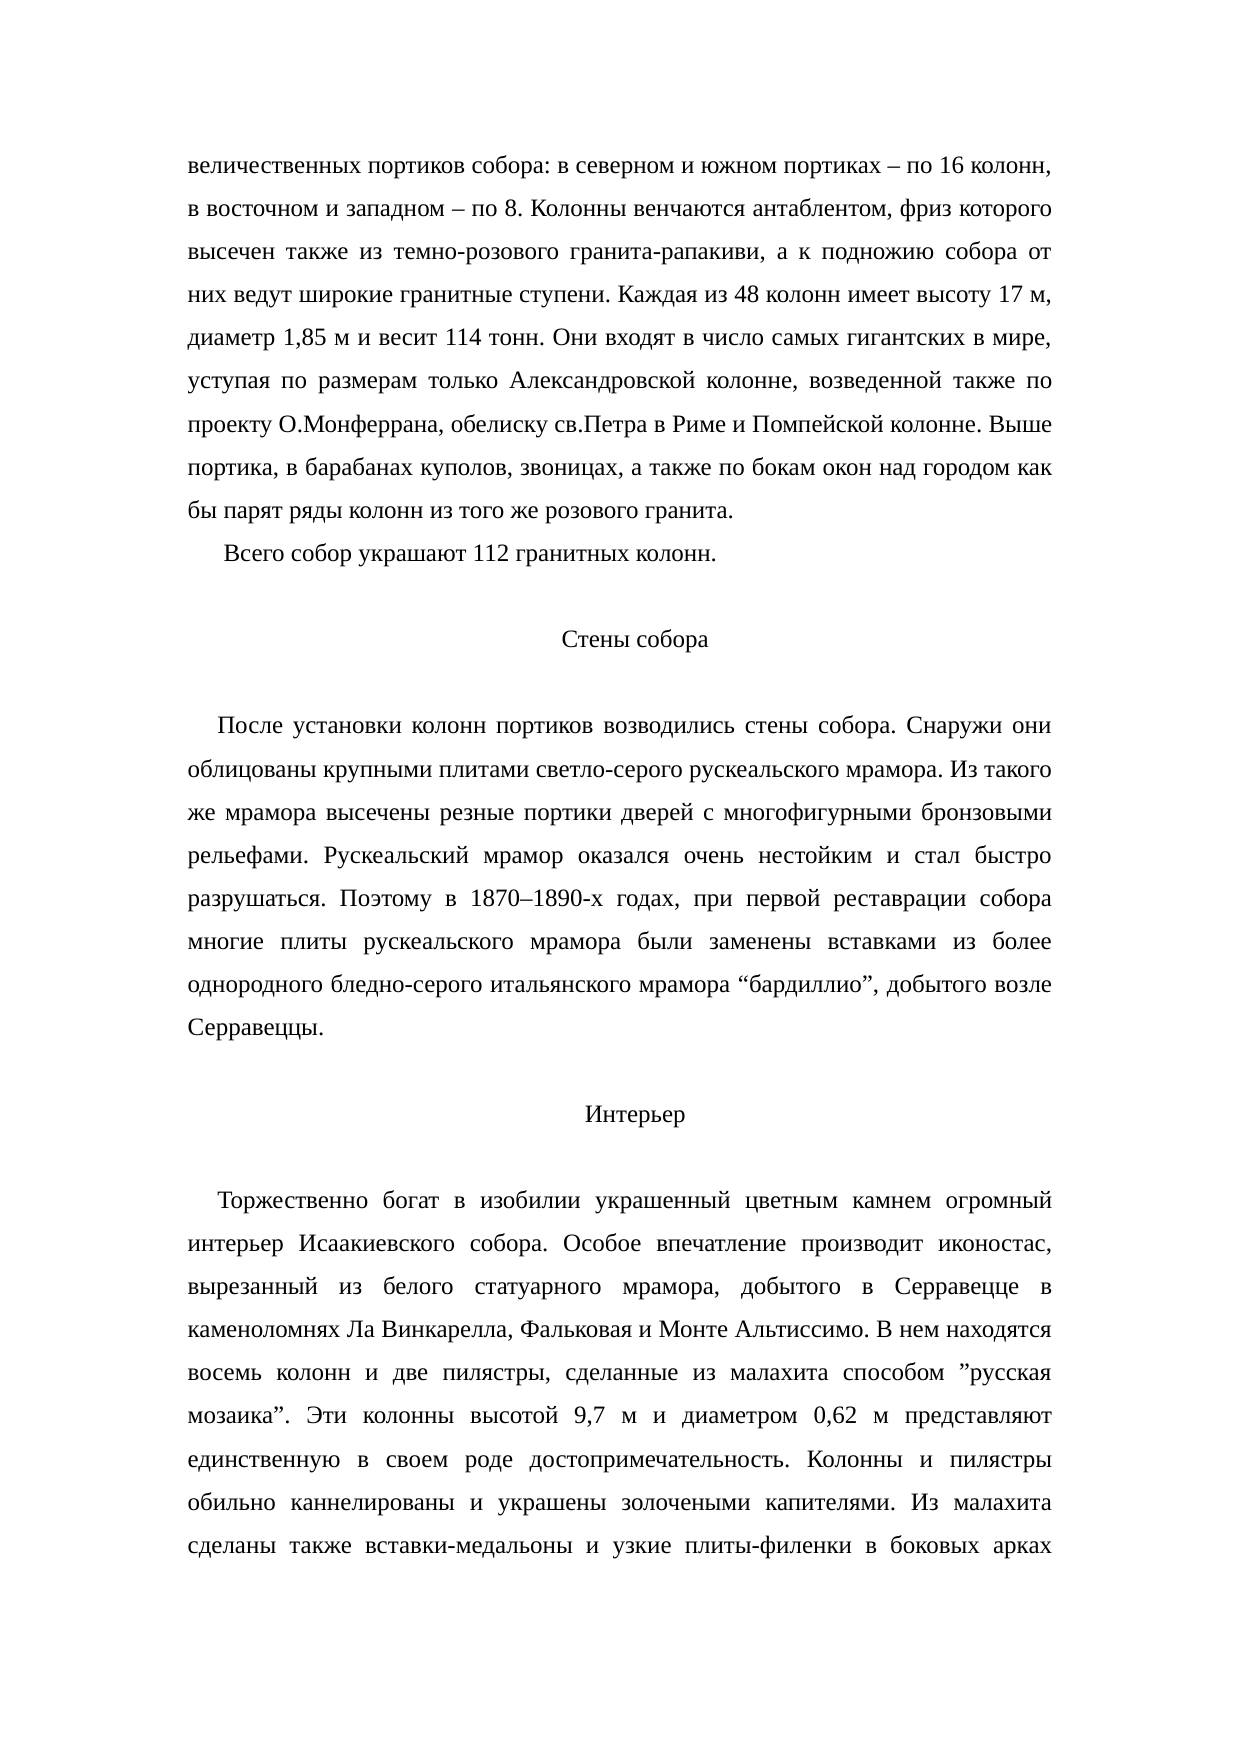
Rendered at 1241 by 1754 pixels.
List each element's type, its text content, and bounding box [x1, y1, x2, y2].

subtitle Стены собора [187, 624, 1053, 653]
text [187, 150, 1053, 524]
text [187, 1185, 1053, 1559]
text Всего собор украшают 112 гранитных колонн. [187, 538, 1053, 567]
subtitle Интерьер [187, 1099, 1053, 1127]
text После установки колонн портиков возводились стены собора. Снаружи они облицованы крупными плитами светло-серого рускеальского мрамора. Из такого же мрамора высечены резные портики дверей с многофигурными бронзовыми рельефами. Рускеальский мрамор оказался очень нестойким и стал быстро разрушаться. Поэтому в 1870–1890-х годах, при первой реставрации собора многие плиты рускеальского мрамора были заменены вставками из более однородного бледно-серого итальянского мрамора “бардиллио”, добытого возле Серравеццы. [187, 711, 1053, 1041]
